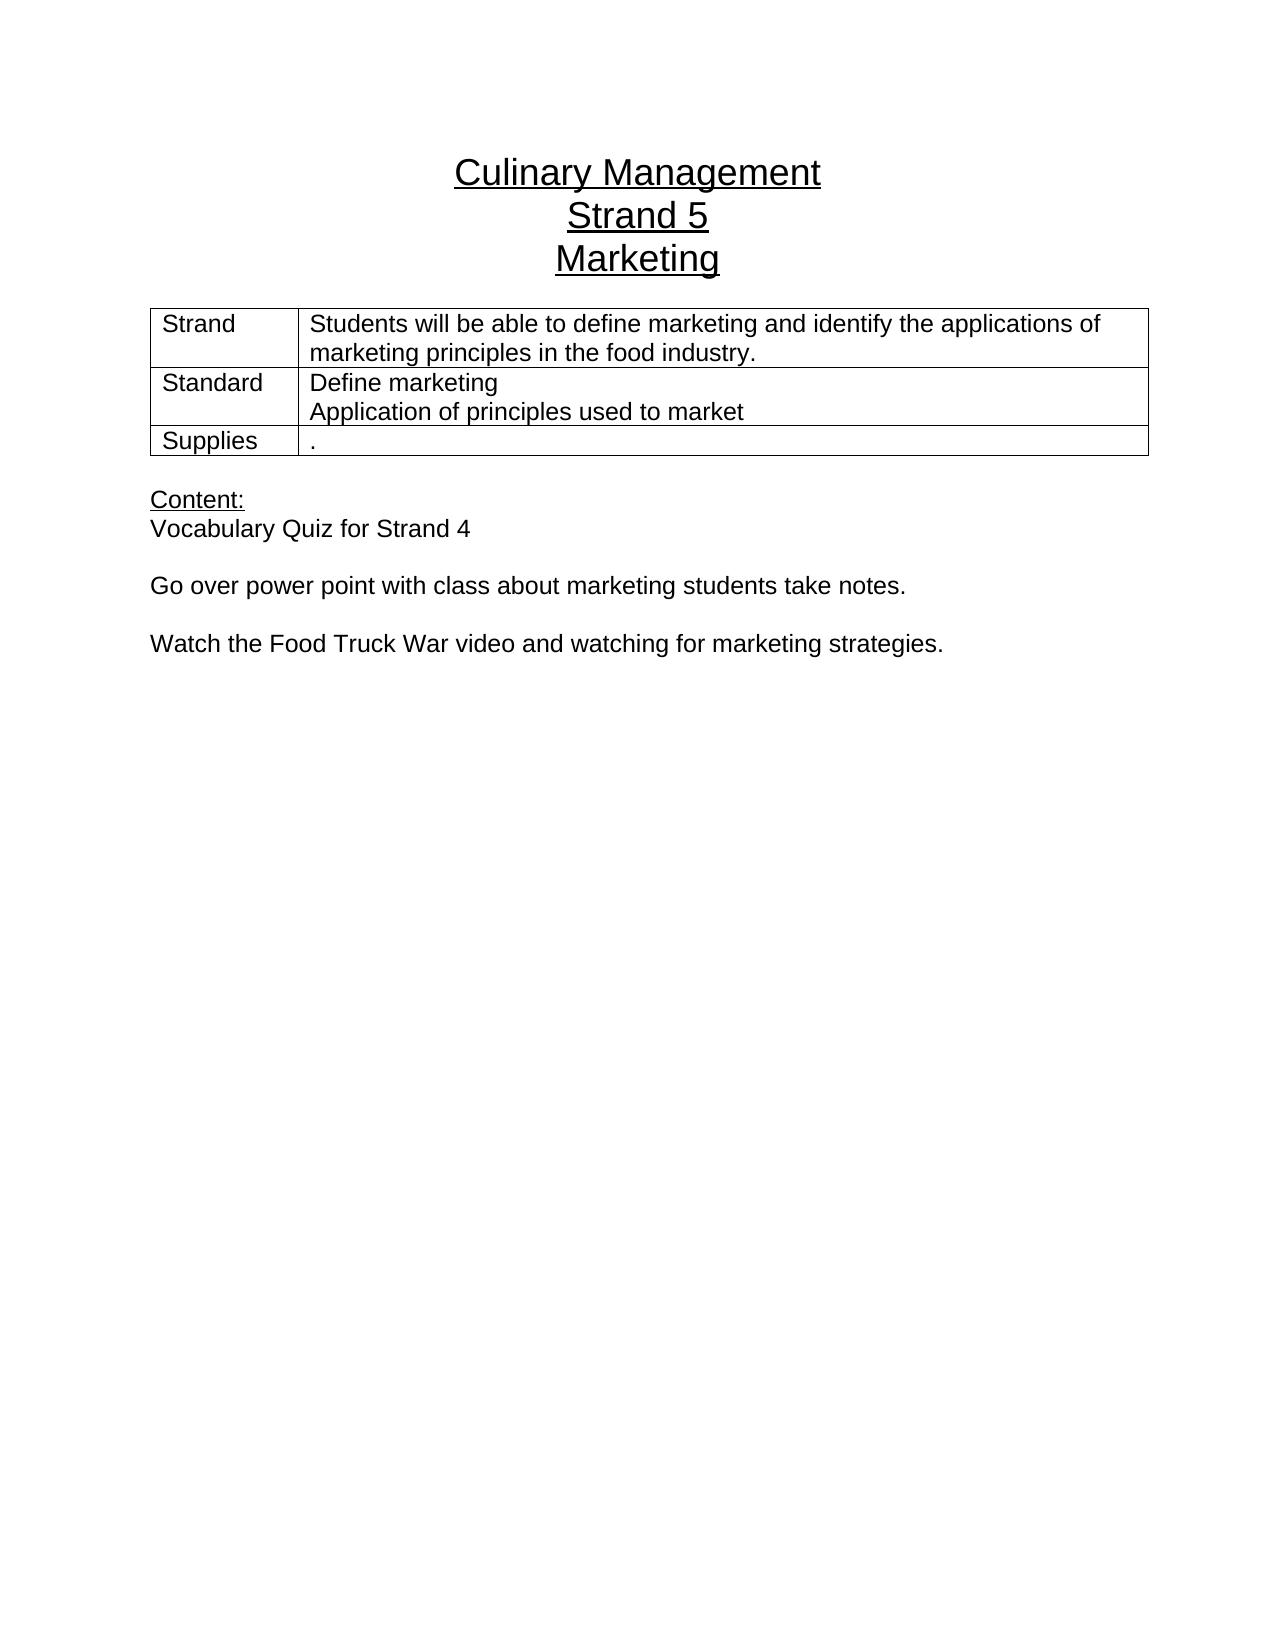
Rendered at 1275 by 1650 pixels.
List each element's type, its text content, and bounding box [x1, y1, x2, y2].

text Culinary Management [150, 150, 1125, 193]
text Content: [150, 485, 1125, 513]
text Watch the Food Truck War video and watching for marketing strategies. [150, 628, 1125, 657]
text Vocabulary Quiz for Strand 4 [150, 513, 1125, 542]
table_cell . [299, 426, 1148, 455]
table_header Strand [151, 309, 298, 367]
text Go over power point with class about marketing students take notes. [150, 571, 1125, 600]
table_header Students will be able to define marketing and identify the applications of marketing principles in the food industry. [299, 309, 1148, 367]
table_cell Standard [151, 368, 298, 425]
text Marketing [150, 236, 1125, 279]
table_cell Define marketing Application of principles used to market [299, 368, 1148, 425]
table_cell Supplies [151, 426, 298, 455]
text Strand 5 [150, 193, 1125, 236]
